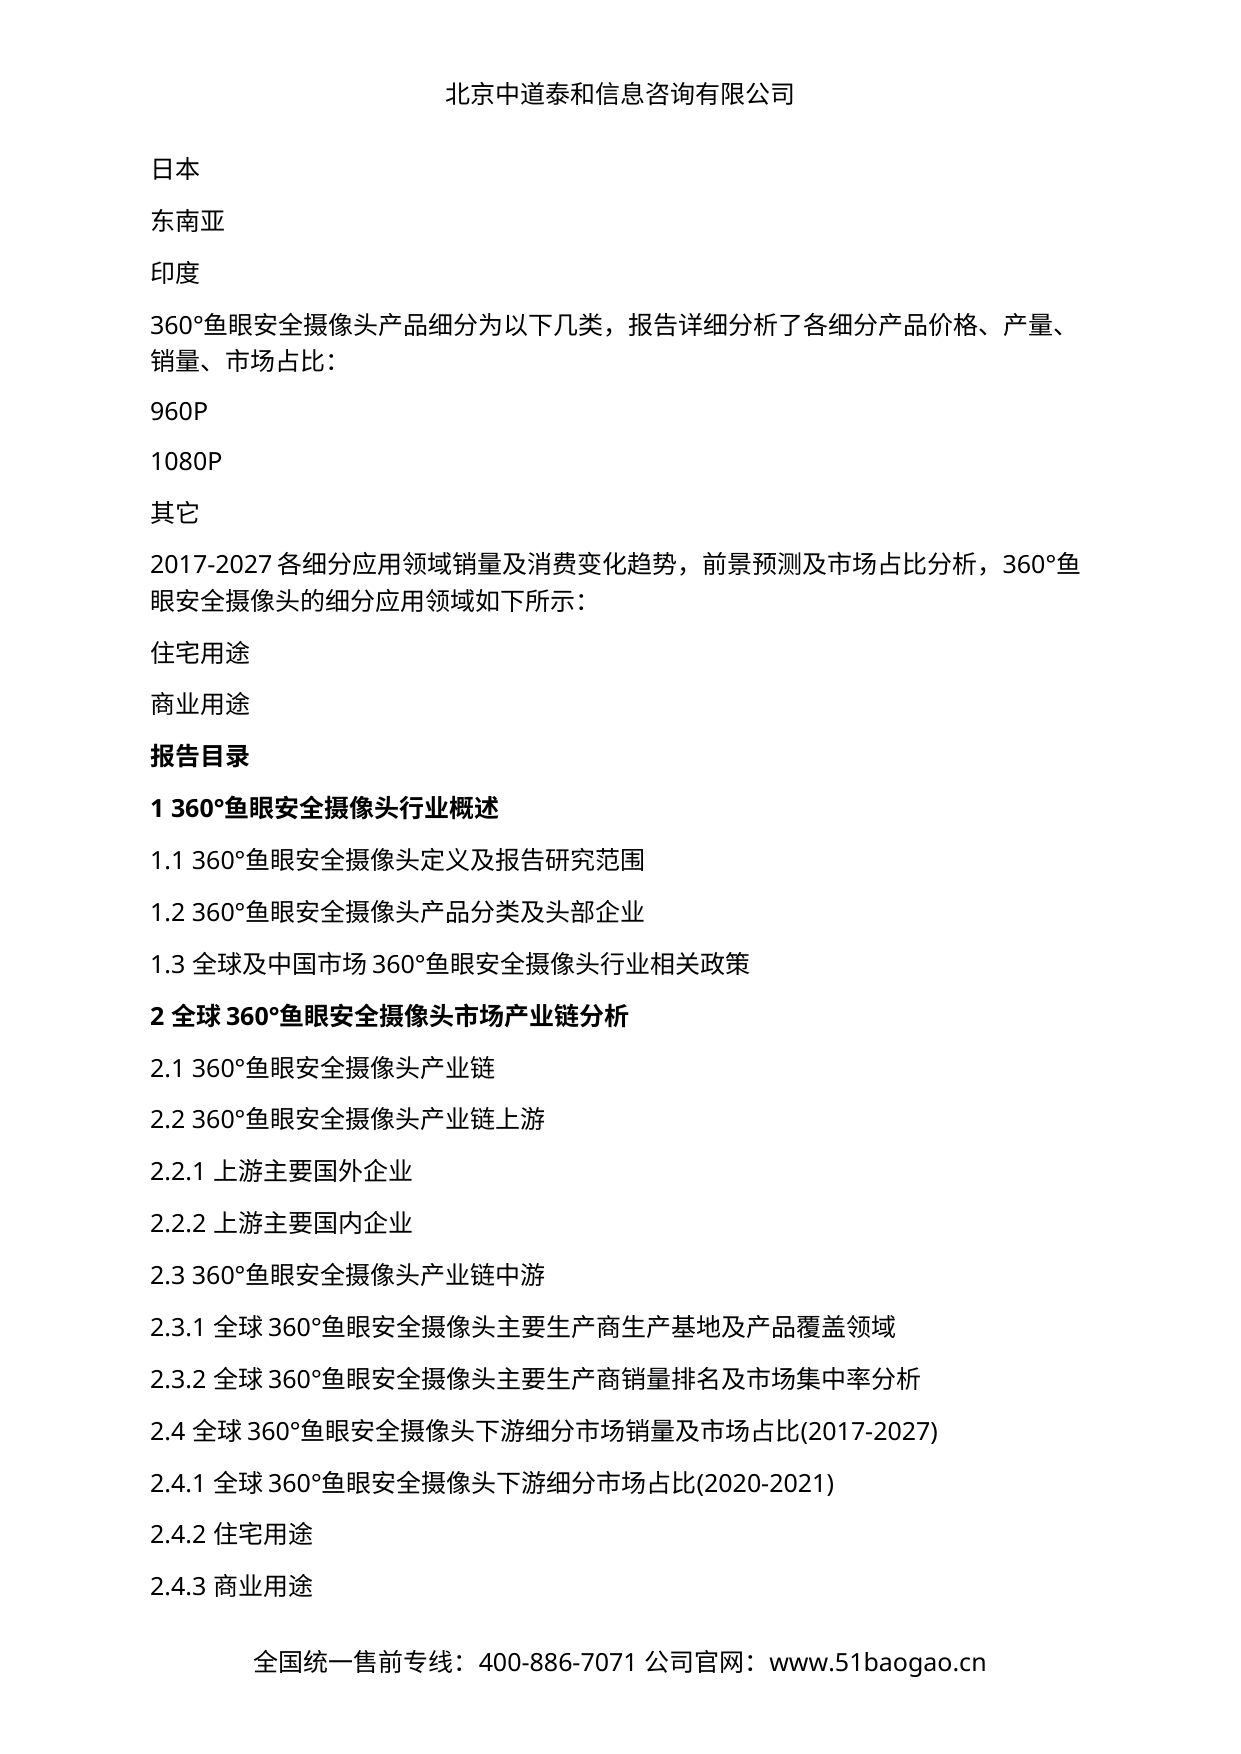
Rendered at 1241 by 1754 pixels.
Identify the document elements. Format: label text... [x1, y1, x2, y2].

text 其它 [150, 493, 1090, 529]
text 日本 [150, 150, 1090, 186]
text 2 全球360°鱼眼安全摄像头市场产业链分析 [150, 996, 1090, 1032]
text 商业用途 [150, 685, 1090, 721]
text 2.3 360°鱼眼安全摄像头产业链中游 [150, 1256, 1090, 1292]
text 东南亚 [150, 202, 1090, 238]
text 1.1 360°鱼眼安全摄像头定义及报告研究范围 [150, 841, 1090, 877]
text 2.3.2 全球360°鱼眼安全摄像头主要生产商销量排名及市场集中率分析 [150, 1359, 1090, 1396]
text 360°鱼眼安全摄像头产品细分为以下几类，报告详细分析了各细分产品价格、产量、销量、市场占比： [150, 306, 1090, 378]
text 1 360°鱼眼安全摄像头行业概述 [150, 789, 1090, 825]
text 2.2 360°鱼眼安全摄像头产业链上游 [150, 1100, 1090, 1136]
text 2.2.2 上游主要国内企业 [150, 1204, 1090, 1240]
text 报告目录 [150, 737, 1090, 773]
text 2.4.1 全球360°鱼眼安全摄像头下游细分市场占比(2020-2021) [150, 1463, 1090, 1499]
text 2.4.2 住宅用途 [150, 1515, 1090, 1551]
text 2.1 360°鱼眼安全摄像头产业链 [150, 1048, 1090, 1084]
text 2.3.1 全球360°鱼眼安全摄像头主要生产商生产基地及产品覆盖领域 [150, 1307, 1090, 1344]
text 2.4 全球360°鱼眼安全摄像头下游细分市场销量及市场占比(2017-2027) [150, 1411, 1090, 1447]
text 印度 [150, 254, 1090, 290]
text 1.2 360°鱼眼安全摄像头产品分类及头部企业 [150, 892, 1090, 929]
text 2.4.3 商业用途 [150, 1567, 1090, 1603]
text 1080P [150, 443, 1090, 477]
text 960P [150, 394, 1090, 428]
text 2017-2027各细分应用领域销量及消费变化趋势，前景预测及市场占比分析，360°鱼眼安全摄像头的细分应用领域如下所示： [150, 545, 1090, 617]
text 2.2.1 上游主要国外企业 [150, 1152, 1090, 1188]
text 住宅用途 [150, 633, 1090, 669]
text 1.3 全球及中国市场360°鱼眼安全摄像头行业相关政策 [150, 944, 1090, 981]
